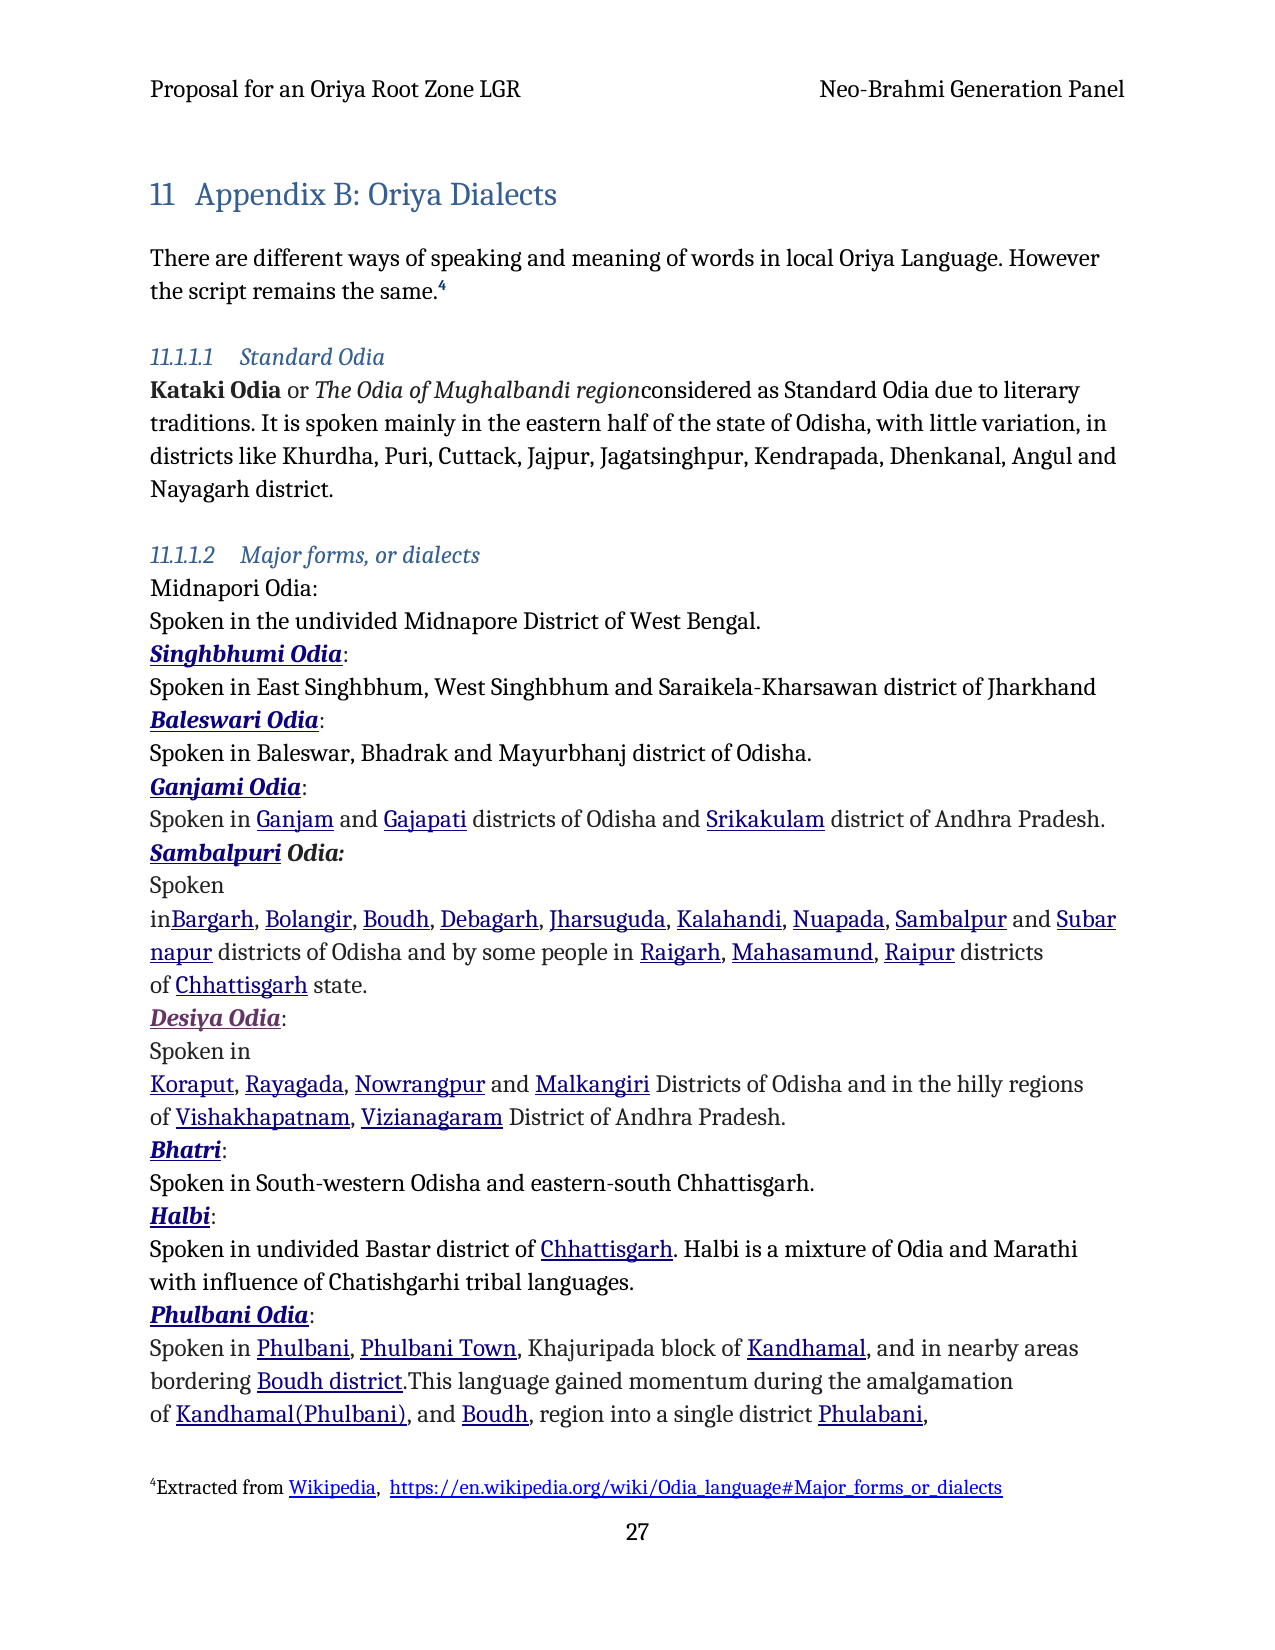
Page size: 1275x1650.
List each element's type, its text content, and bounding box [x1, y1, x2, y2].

text Midnapori Odia: [150, 574, 1125, 603]
subtitle Major forms, or dialects [150, 541, 1125, 570]
text Spoken in the undivided Midnapore District of West Bengal. [150, 607, 1125, 636]
text Spoken in Koraput, Rayagada, Nowrangpur and Malkangiri Districts of Odisha and in the hilly regions of Vishakhapatnam, Vizianagaram District of Andhra Pradesh. [150, 1037, 1125, 1131]
text Spoken in South-western Odisha and eastern-south Chhattisgarh. [150, 1169, 1125, 1197]
text Ganjami Odia: [150, 772, 1125, 801]
text Phulbani Odia: [150, 1301, 1125, 1329]
subtitle Appendix B: Oriya Dialects [150, 175, 1125, 213]
text Spoken in East Singhbhum, West Singhbhum and Saraikela-Kharsawan district of Jharkhand [150, 673, 1125, 702]
text Baleswari Odia: [150, 706, 1125, 735]
text Spoken in Baleswar, Bhadrak and Mayurbhanj district of Odisha. [150, 739, 1125, 768]
text There are different ways of speaking and meaning of words in local Oriya Language. However the script remains the same. [150, 244, 1125, 306]
text Singhbhumi Odia: [150, 640, 1125, 669]
text Spoken in undivided Bastar district of Chhattisgarh. Halbi is a mixture of Odia and Marathi with influence of Chatishgarhi tribal languages. [150, 1235, 1125, 1296]
text Bhatri: [150, 1136, 1125, 1164]
text Spoken in Phulbani, Phulbani Town, Khajuripada block of Kandhamal, and in nearby areas bordering Boudh district.This language gained momentum during the amalgamation of Kandhamal(Phulbani), and Boudh, region into a single district Phulabani, [150, 1334, 1125, 1428]
text Kataki Odia or The Odia of Mughalbandi regionconsidered as Standard Odia due to literary traditions. It is spoken mainly in the eastern half of the state of Odisha, with little variation, in districts like Khurdha, Puri, Cuttack, Jajpur, Jagatsinghpur, Kendrapada, Dhenkanal, Angul and Nayagarh district. [150, 376, 1125, 504]
text Spoken inBargarh, Bolangir, Boudh, Debagarh, Jharsuguda, Kalahandi, Nuapada, Sambalpur and Subarnapur districts of Odisha and by some people in Raigarh, Mahasamund, Raipur districts of Chhattisgarh state. [150, 871, 1125, 999]
text Sambalpuri Odia: [150, 838, 1125, 867]
text Halbi: [150, 1202, 1125, 1230]
text Spoken in Ganjam and Gajapati districts of Odisha and Srikakulam district of Andhra Pradesh. [150, 805, 1125, 834]
text Desiya Odia: [150, 1003, 1125, 1032]
subtitle Standard Odia [150, 343, 1125, 372]
